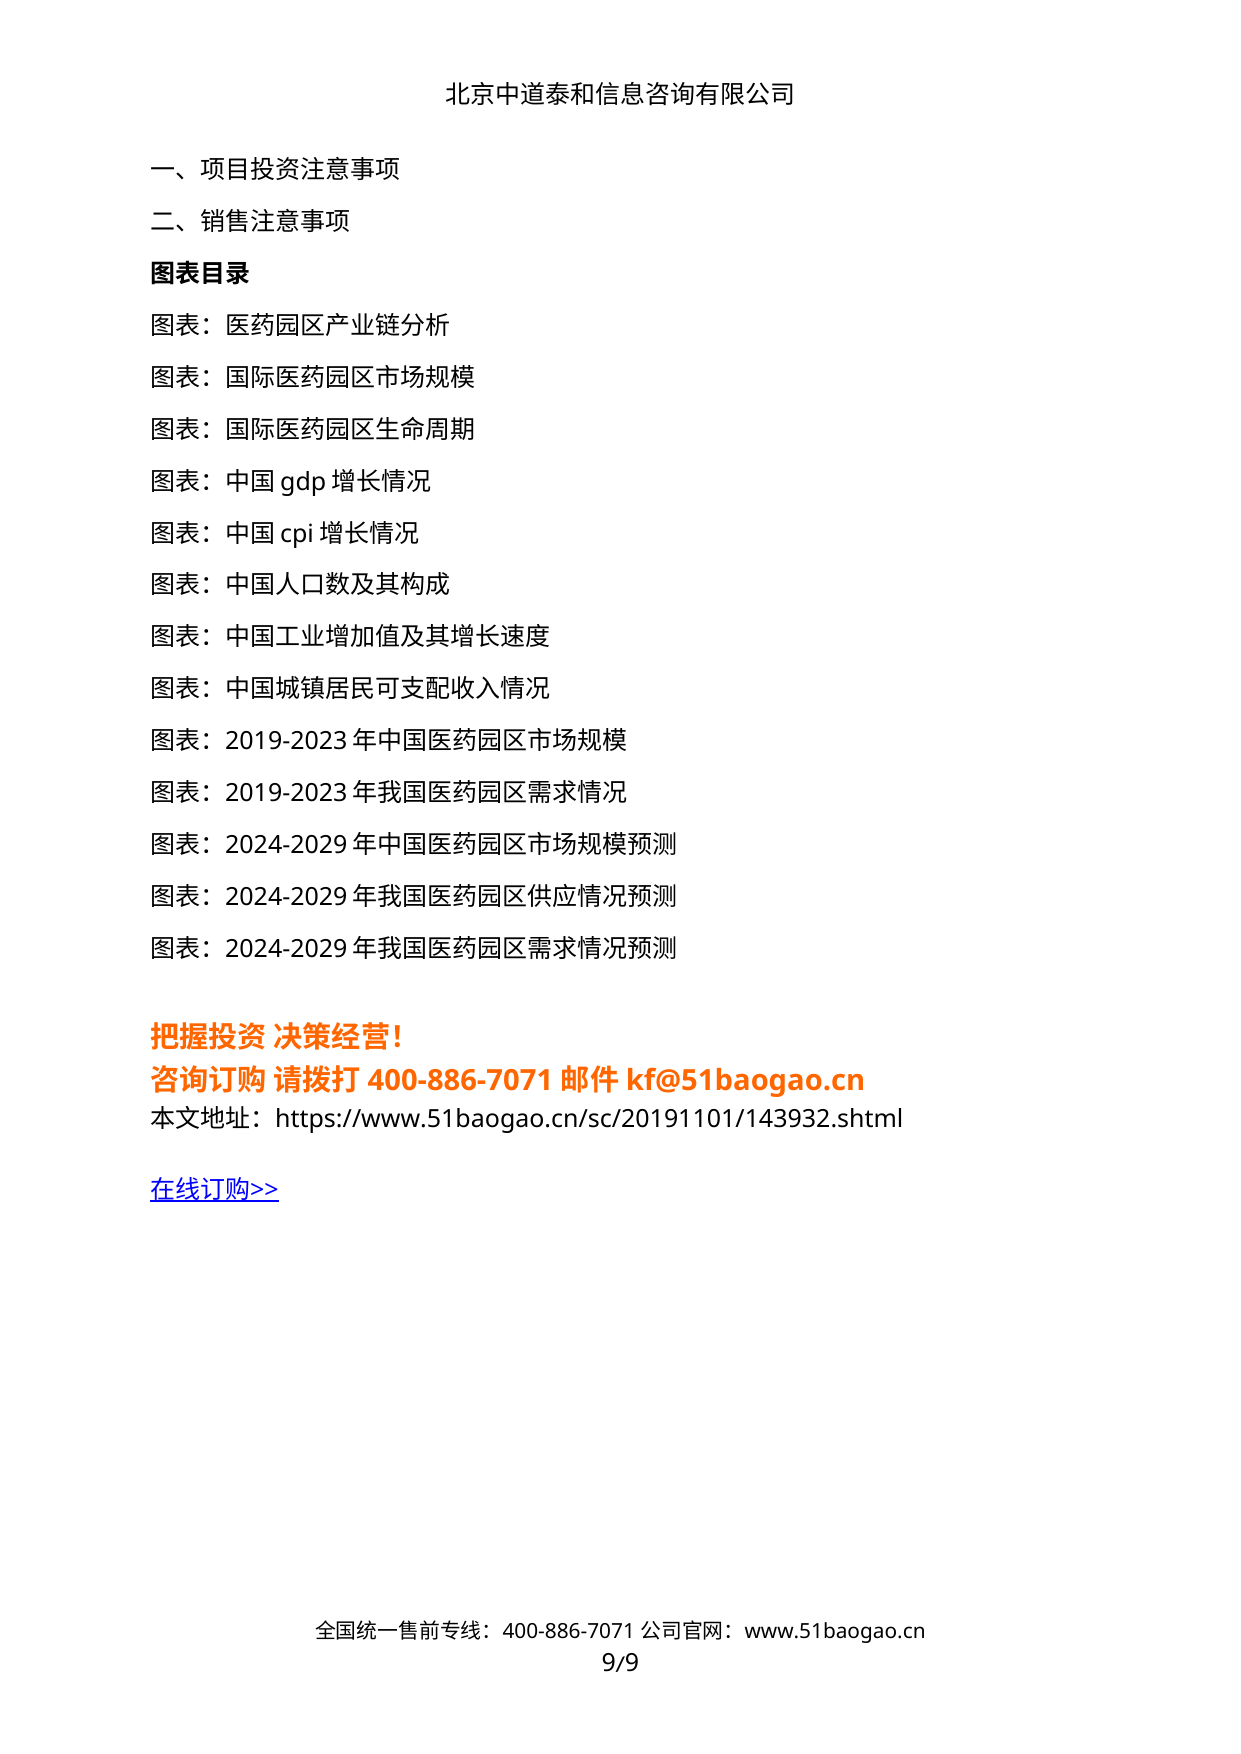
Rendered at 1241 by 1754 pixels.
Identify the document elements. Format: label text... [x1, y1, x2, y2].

text 图表：中国工业增加值及其增长速度 [150, 617, 1090, 653]
text 图表：中国gdp增长情况 [150, 461, 1090, 497]
text 图表：中国城镇居民可支配收入情况 [150, 669, 1090, 705]
text 把握投资 决策经营！咨询订购 请拨打 400-886-7071 邮件 kf@51baogao.cn本文地址：https://www.51baogao.cn/sc/20191101/143932.shtml [150, 980, 1090, 1135]
text 图表：国际医药园区市场规模 [150, 357, 1090, 394]
text 图表：中国cpi增长情况 [150, 513, 1090, 549]
text 图表：2024-2029年我国医药园区需求情况预测 [150, 928, 1090, 964]
text 图表：2019-2023年我国医药园区需求情况 [150, 772, 1090, 809]
text 二、销售注意事项 [150, 202, 1090, 238]
text 图表：中国人口数及其构成 [150, 565, 1090, 601]
text 图表：2019-2023年中国医药园区市场规模 [150, 721, 1090, 757]
text 图表：2024-2029年中国医药园区市场规模预测 [150, 824, 1090, 861]
text 一、项目投资注意事项 [150, 150, 1090, 186]
text 图表：国际医药园区生命周期 [150, 409, 1090, 446]
text 图表目录 [150, 254, 1090, 290]
text 图表：医药园区产业链分析 [150, 306, 1090, 342]
text 在线订购>> [150, 1135, 1090, 1205]
text 图表：2024-2029年我国医药园区供应情况预测 [150, 876, 1090, 912]
